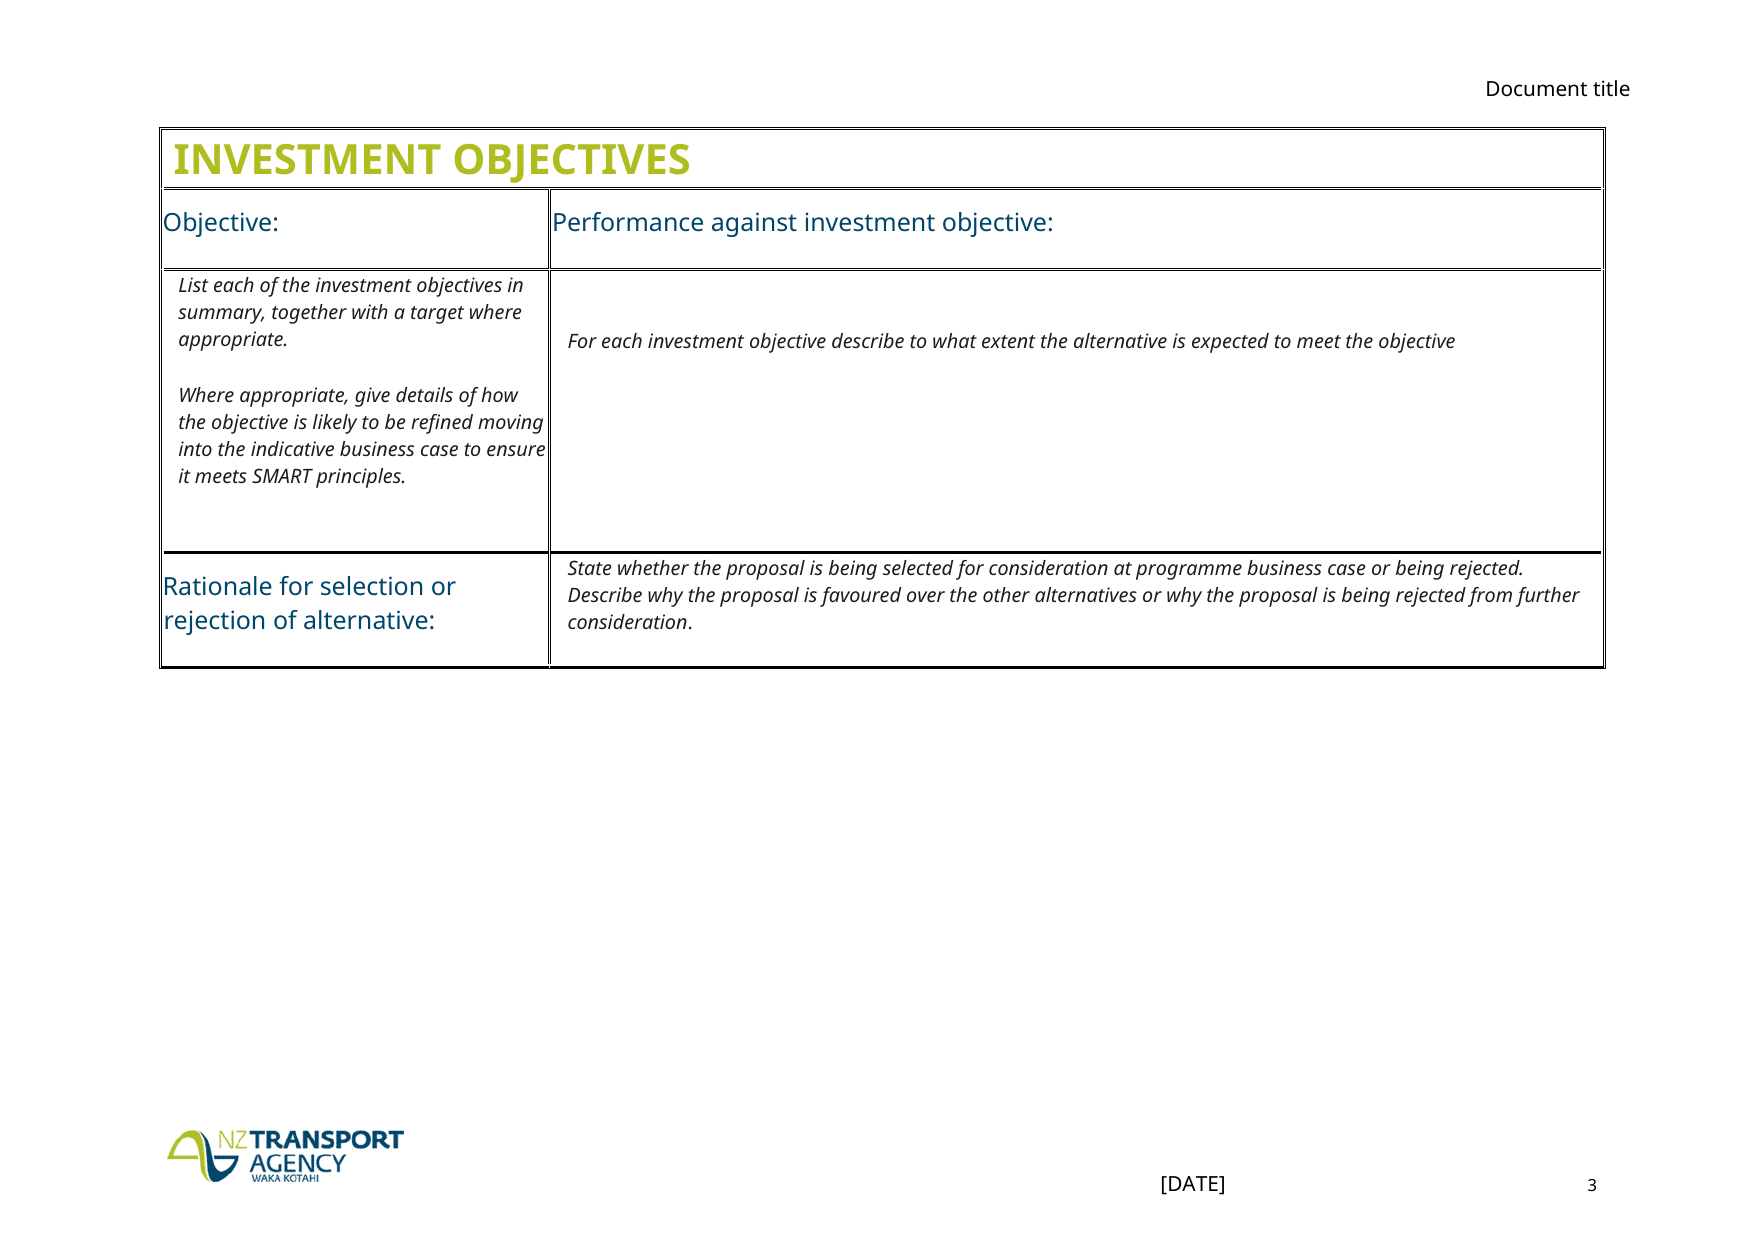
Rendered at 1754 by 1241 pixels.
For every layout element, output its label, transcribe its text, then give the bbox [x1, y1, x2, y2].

table_header Investment objectives [162, 130, 1603, 187]
table_cell List each of the investment objectives in summary, together with a target where appropriate. Where appropriate, give details of how the objective is likely to be refined moving into the indicative business case to ensure it meets SMART principles. [160, 268, 549, 551]
table_cell For each investment objective describe to what extent the alternative is expected to meet the objective [550, 268, 1604, 551]
table_cell Performance against investment objective: [550, 187, 1604, 268]
table_cell Rationale for selection or rejection of alternative: [162, 551, 549, 666]
picture [162, 1121, 486, 1191]
table_cell State whether the proposal is being selected for consideration at programme business case or being rejected. Describe why the proposal is favoured over the other alternatives or why the proposal is being rejected from further consideration. [550, 551, 1603, 666]
table_cell Objective: [160, 187, 549, 268]
